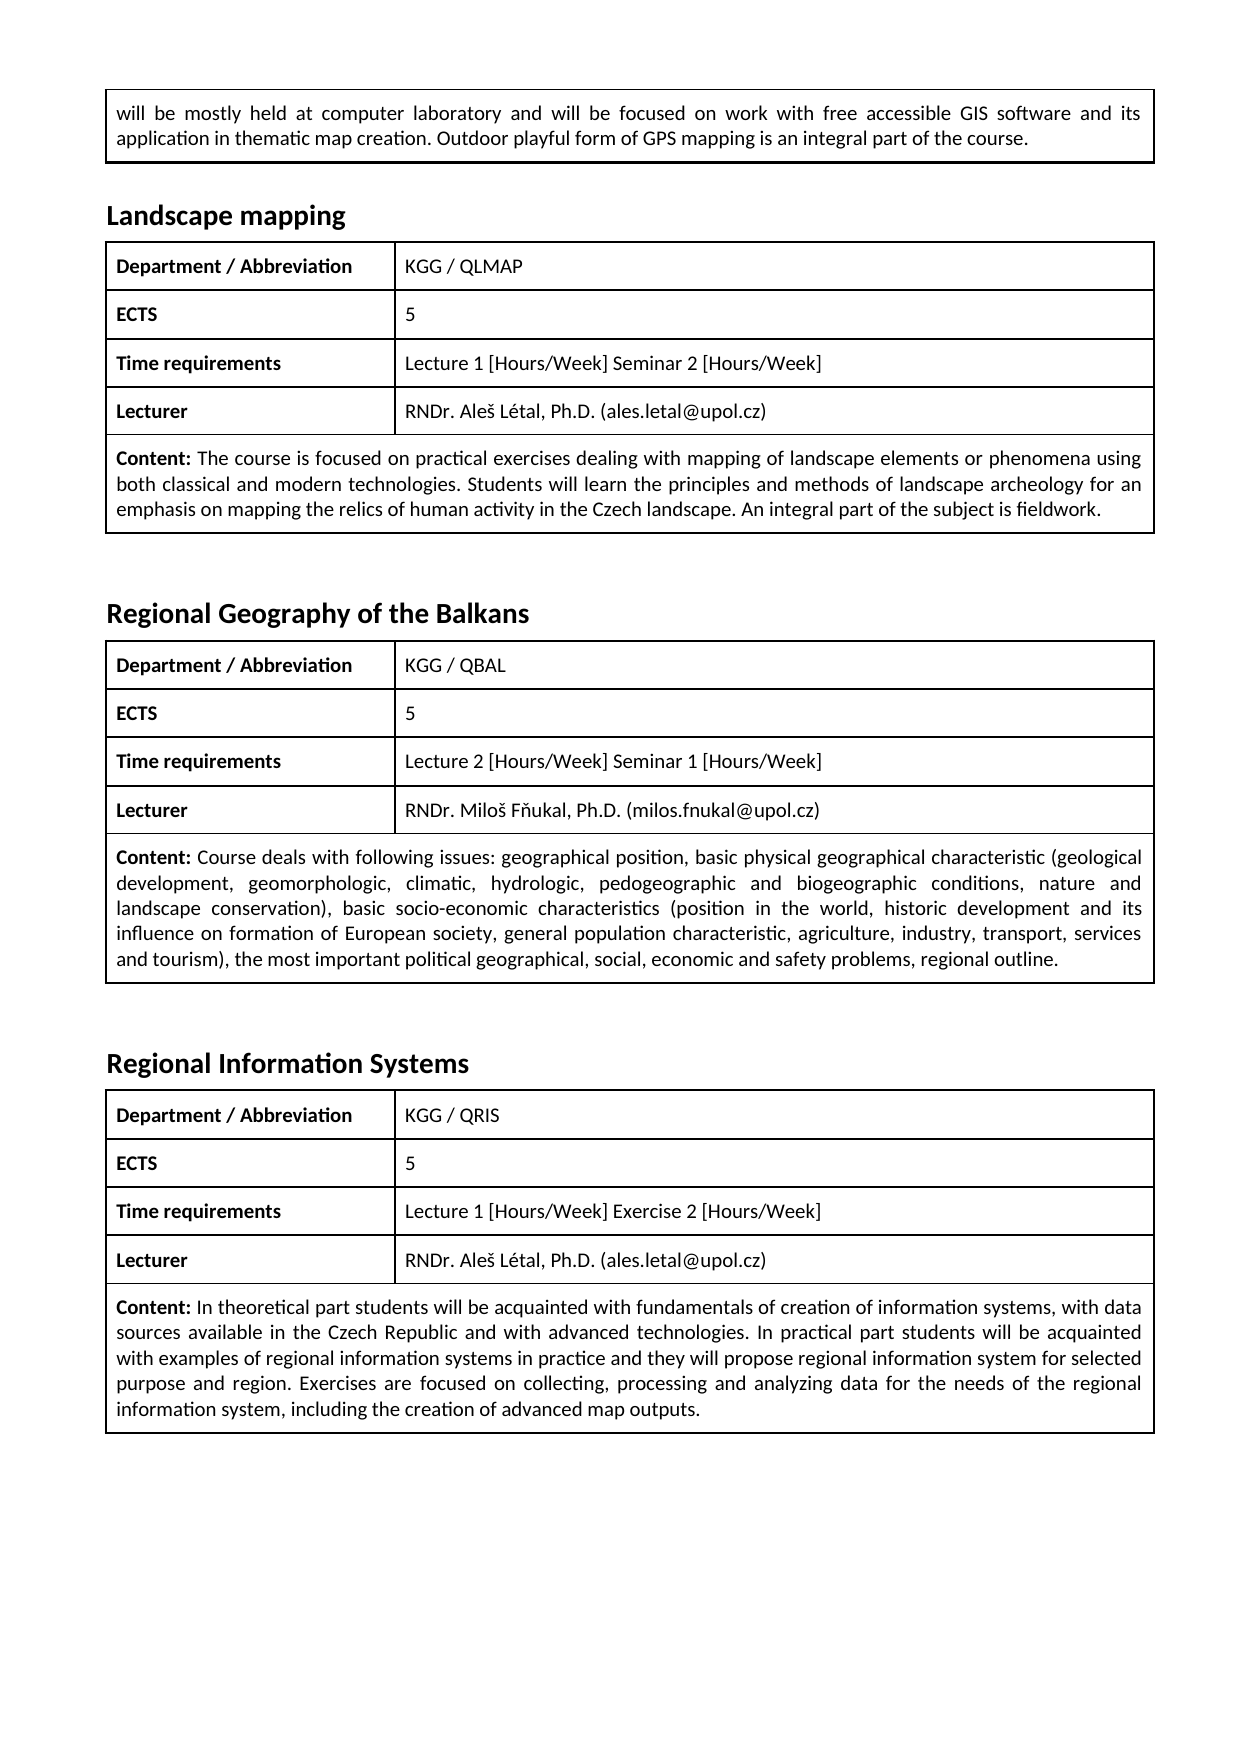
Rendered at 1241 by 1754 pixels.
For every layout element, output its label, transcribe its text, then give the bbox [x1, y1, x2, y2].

table_cell Time requirements [107, 1188, 394, 1234]
table_cell ECTS [107, 291, 394, 337]
table_header KGG / QLMAP [396, 243, 1153, 289]
table_cell Content: Course deals with following issues: geographical position, basic physical geographical characteristic (geological development, geomorphologic, climatic, hydrologic, pedogeographic and biogeographic conditions, nature and landscape conservation), basic socio-economic characteristics (position in the world, historic development and its influence on formation of European society, general population characteristic, agriculture, industry, transport, services and tourism), the most important political geographical, social, economic and safety problems, regional outline. [107, 834, 1153, 982]
table_cell Lecturer [107, 388, 394, 434]
table_cell 5 [396, 291, 1153, 337]
table_header KGG / QRIS [396, 1091, 1153, 1138]
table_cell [107, 90, 1153, 161]
table_cell Content: The course is focused on practical exercises dealing with mapping of landscape elements or phenomena using both classical and modern technologies. Students will learn the principles and methods of landscape archeology for an emphasis on mapping the relics of human activity in the Czech landscape. An integral part of the subject is fieldwork. [107, 435, 1153, 532]
table_cell ECTS [107, 690, 394, 736]
table_header Department / Abbreviation [107, 243, 394, 289]
table_cell Lecture 1 [Hours/Week] Exercise 2 [Hours/Week] [396, 1188, 1153, 1234]
table_cell RNDr. Aleš Létal, Ph.D. (ales.letal@upol.cz) [396, 388, 1153, 434]
table_header Department / Abbreviation [107, 642, 394, 688]
subtitle Regional Geography of the Balkans [106, 596, 1134, 631]
table_cell ECTS [107, 1140, 394, 1186]
subtitle Landscape mapping [106, 197, 1134, 232]
table_cell Time requirements [107, 340, 394, 386]
table_cell 5 [396, 690, 1153, 736]
table_cell Lecture 1 [Hours/Week] Seminar 2 [Hours/Week] [396, 340, 1153, 386]
table_header KGG / QBAL [396, 642, 1153, 688]
table_cell Time requirements [107, 738, 394, 784]
table_header Department / Abbreviation [107, 1091, 394, 1138]
table_cell 5 [396, 1140, 1153, 1186]
table_cell Content: In theoretical part students will be acquainted with fundamentals of creation of information systems, with data sources available in the Czech Republic and with advanced technologies. In practical part students will be acquainted with examples of regional information systems in practice and they will propose regional information system for selected purpose and region. Exercises are focused on collecting, processing and analyzing data for the needs of the regional information system, including the creation of advanced map outputs. [107, 1284, 1153, 1432]
subtitle Regional Information Systems [106, 1045, 1134, 1081]
table_cell Lecture 2 [Hours/Week] Seminar 1 [Hours/Week] [396, 738, 1153, 784]
table_cell Lecturer [107, 1236, 394, 1283]
table_cell RNDr. Miloš Fňukal, Ph.D. (milos.fnukal@upol.cz) [396, 787, 1153, 833]
table_cell Lecturer [107, 787, 394, 833]
table_cell RNDr. Aleš Létal, Ph.D. (ales.letal@upol.cz) [396, 1236, 1153, 1283]
